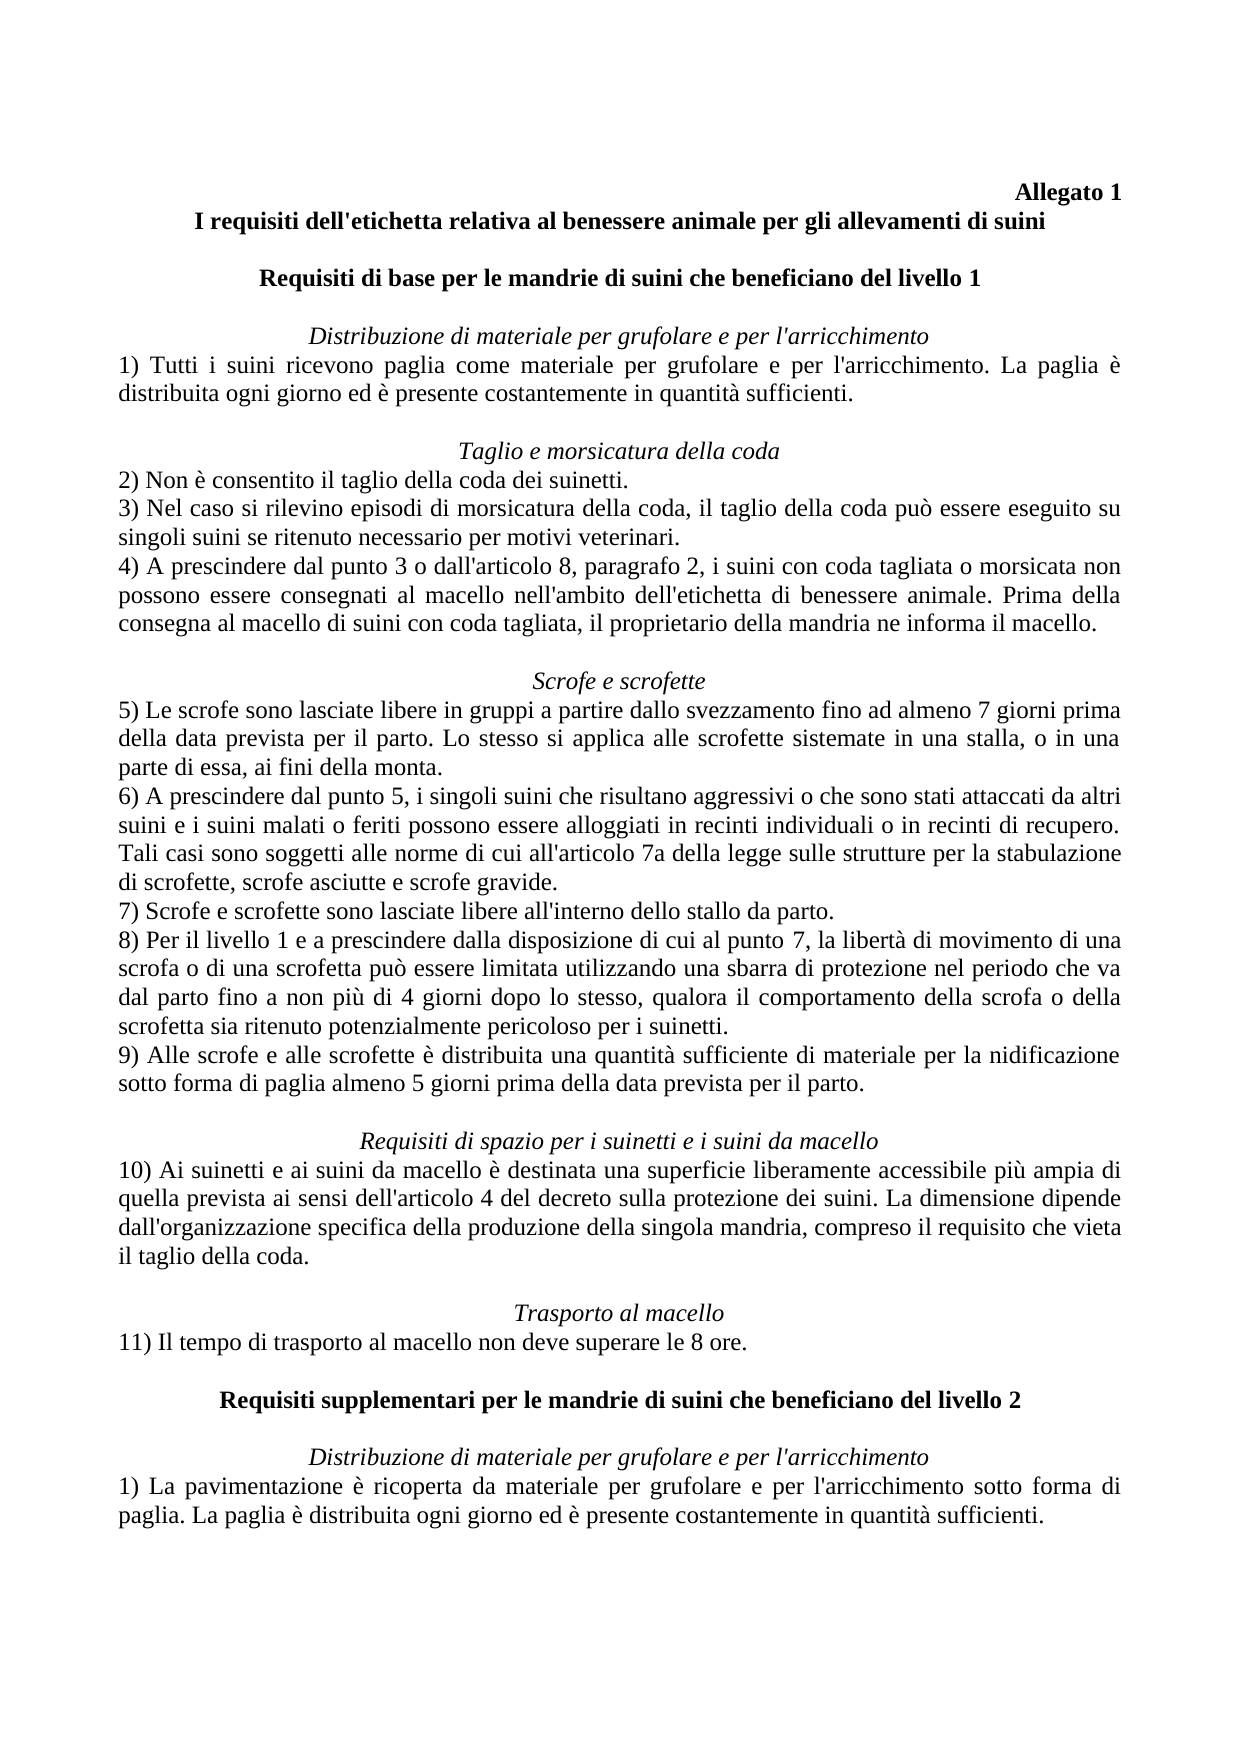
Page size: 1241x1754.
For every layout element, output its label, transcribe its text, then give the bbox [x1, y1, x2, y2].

text 9) Alle scrofe e alle scrofette è distribuita una quantità sufficiente di materiale per la nidificazione sotto forma di paglia almeno 5 giorni prima della data prevista per il parto. [118, 1040, 1122, 1097]
text Distribuzione di materiale per grufolare e per l'arricchimento [118, 1442, 1122, 1471]
text 7) Scrofe e scrofette sono lasciate libere all'interno dello stallo da parto. [118, 896, 1122, 925]
text Distribuzione di materiale per grufolare e per l'arricchimento [118, 321, 1122, 350]
text 2) Non è consentito il taglio della coda dei suinetti. [118, 465, 1122, 493]
text 1) La pavimentazione è ricoperta da materiale per grufolare e per l'arricchimento sotto forma di paglia. La paglia è distribuita ogni giorno ed è presente costantemente in quantità sufficienti. [118, 1471, 1122, 1528]
text 1) Tutti i suini ricevono paglia come materiale per grufolare e per l'arricchimento. La paglia è distribuita ogni giorno ed è presente costantemente in quantità sufficienti. [118, 350, 1122, 407]
text 10) Ai suinetti e ai suini da macello è destinata una superficie liberamente accessibile più ampia di quella prevista ai sensi dell'articolo 4 del decreto sulla protezione dei suini. La dimensione dipende dall'organizzazione specifica della produzione della singola mandria, compreso il requisito che vieta il taglio della coda. [118, 1155, 1122, 1270]
text Requisiti supplementari per le mandrie di suini che beneficiano del livello 2 [118, 1385, 1122, 1413]
text Taglio e morsicatura della coda [118, 436, 1122, 465]
text I requisiti dell'etichetta relativa al benessere animale per gli allevamenti di suini [118, 206, 1122, 235]
text Scrofe e scrofette [118, 666, 1122, 695]
text Requisiti di base per le mandrie di suini che beneficiano del livello 1 [118, 263, 1122, 292]
text Trasporto al macello [118, 1298, 1122, 1327]
text Allegato 1 [118, 177, 1122, 206]
text 8) Per il livello 1 e a prescindere dalla disposizione di cui al punto 7, la libertà di movimento di una scrofa o di una scrofetta può essere limitata utilizzando una sbarra di protezione nel periodo che va dal parto fino a non più di 4 giorni dopo lo stesso, qualora il comportamento della scrofa o della scrofetta sia ritenuto potenzialmente pericoloso per i suinetti. [118, 925, 1122, 1040]
text 6) A prescindere dal punto 5, i singoli suini che risultano aggressivi o che sono stati attaccati da altri suini e i suini malati o feriti possono essere alloggiati in recinti individuali o in recinti di recupero. Tali casi sono soggetti alle norme di cui all'articolo 7a della legge sulle strutture per la stabulazione di scrofette, scrofe asciutte e scrofe gravide. [118, 781, 1122, 896]
text 3) Nel caso si rilevino episodi di morsicatura della coda, il taglio della coda può essere eseguito su singoli suini se ritenuto necessario per motivi veterinari. [118, 493, 1122, 551]
text 11) Il tempo di trasporto al macello non deve superare le 8 ore. [118, 1327, 1122, 1356]
text 5) Le scrofe sono lasciate libere in gruppi a partire dallo svezzamento fino ad almeno 7 giorni prima della data prevista per il parto. Lo stesso si applica alle scrofette sistemate in una stalla, o in una parte di essa, ai fini della monta. [118, 695, 1122, 781]
text 4) A prescindere dal punto 3 o dall'articolo 8, paragrafo 2, i suini con coda tagliata o morsicata non possono essere consegnati al macello nell'ambito dell'etichetta di benessere animale. Prima della consegna al macello di suini con coda tagliata, il proprietario della mandria ne informa il macello. [118, 551, 1122, 637]
text Requisiti di spazio per i suinetti e i suini da macello [118, 1126, 1122, 1155]
